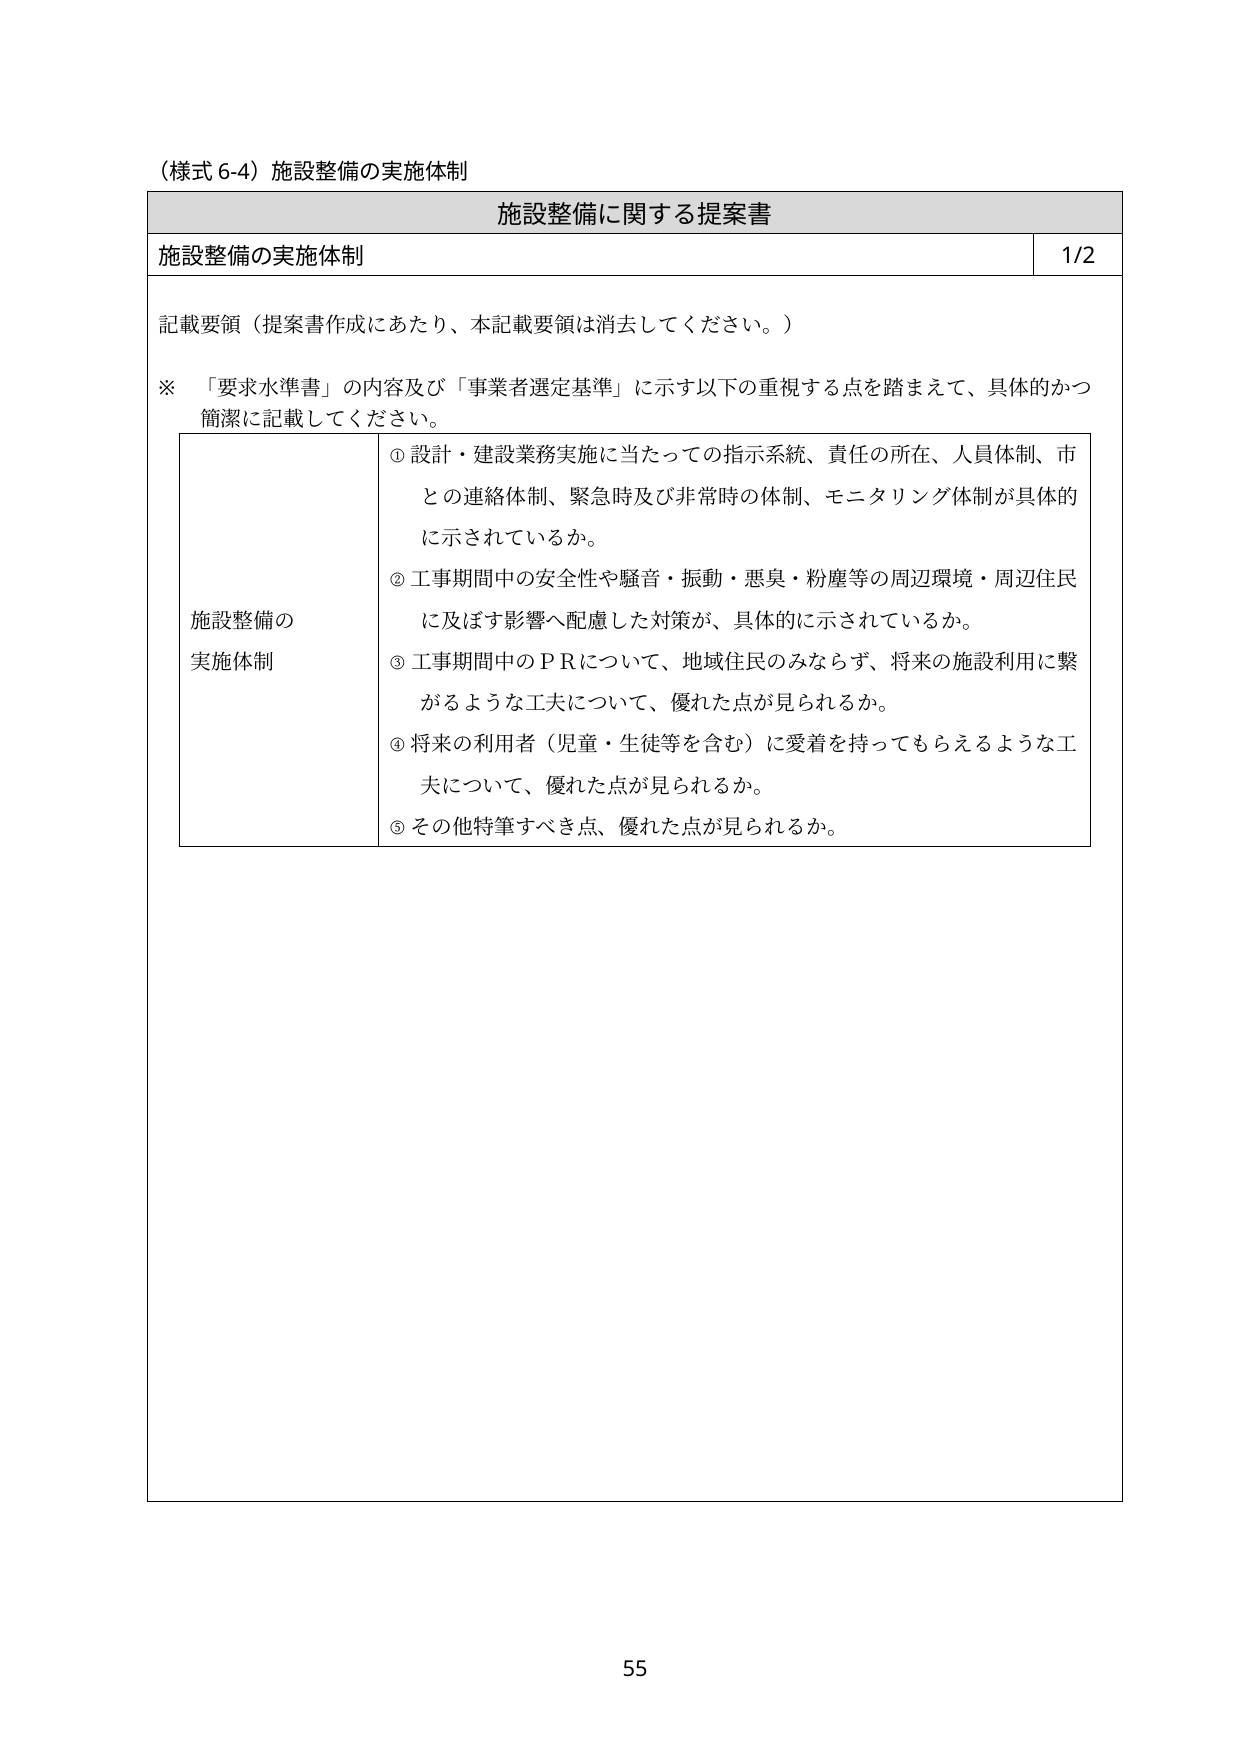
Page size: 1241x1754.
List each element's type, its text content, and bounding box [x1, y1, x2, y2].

list （様式6-4）施設整備の実施体制 [148, 149, 1122, 191]
table_cell 1/2 [1034, 234, 1122, 275]
table_cell 施設整備の実施体制 [148, 234, 1033, 275]
table_header 施設整備に関する提案書 [148, 192, 1122, 233]
table_cell 記載要領（提案書作成にあたり、本記載要領は消去してください。） ※ 「要求水準書」の内容及び「事業者選定基準」に示す以下の重視する点を踏まえて、具体的かつ簡潔に記載してください。 [148, 276, 1122, 1501]
